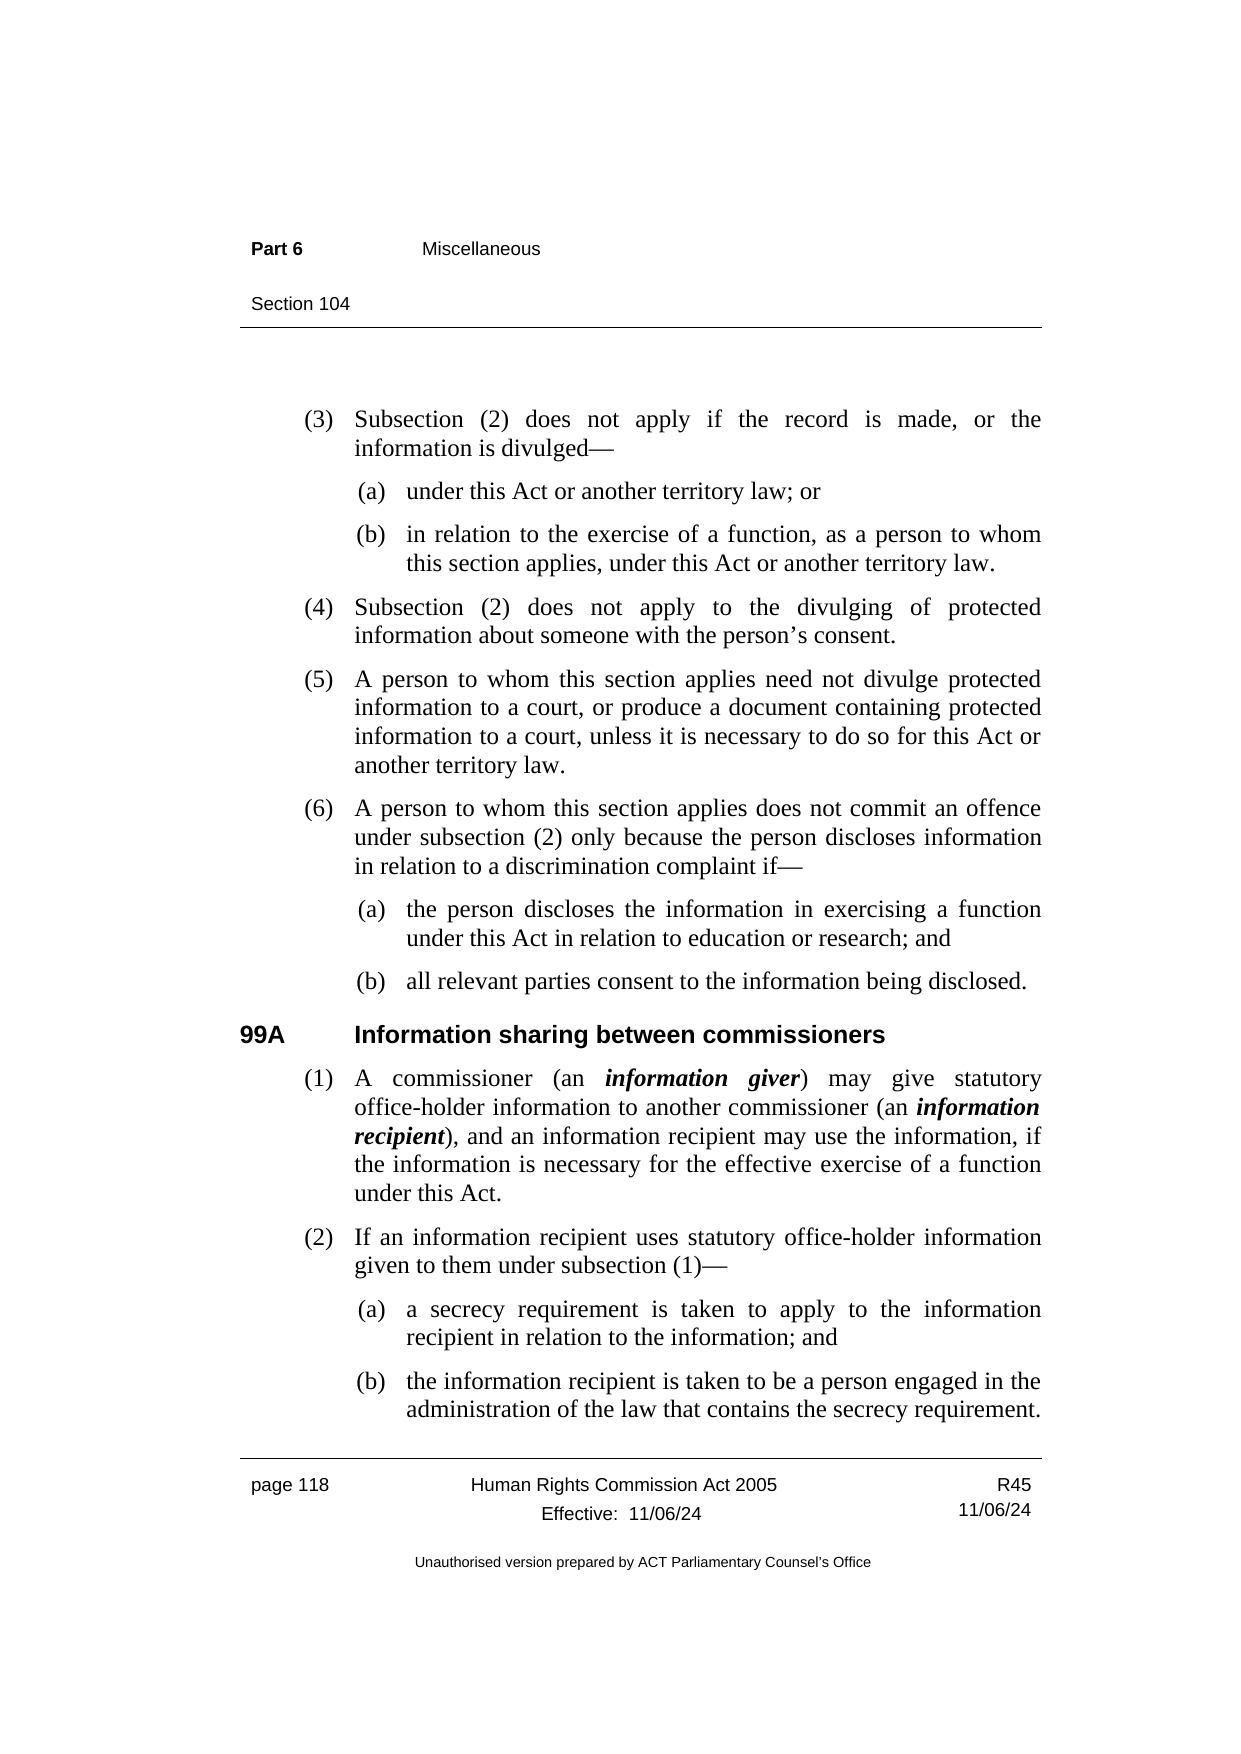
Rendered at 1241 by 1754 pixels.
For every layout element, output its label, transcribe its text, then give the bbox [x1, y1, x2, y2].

text (a) the person discloses the information in exercising a function under this Act in relation to education or research; and [239, 894, 1042, 952]
text (b) all relevant parties consent to the information being disclosed. [239, 966, 1042, 995]
text (b) in relation to the exercise of a function, as a person to whom this section applies, under this Act or another territory law. [239, 519, 1042, 577]
text 99A Information sharing between commissioners [239, 1020, 1042, 1049]
text (a) under this Act or another territory law; or [239, 476, 1042, 505]
text (3) Subsection (2) does not apply if the record is made, or the information is divulged— [239, 404, 1042, 462]
text (a) a secrecy requirement is taken to apply to the information recipient in relation to the information; and [239, 1294, 1042, 1351]
text (2) If an information recipient uses statutory office-holder information given to them under subsection (1)— [239, 1222, 1042, 1279]
text (1) A commissioner (an information giver) may give statutory office-holder information to another commissioner (an information recipient), and an information recipient may use the information, if the information is necessary for the effective exercise of a function under this Act. [239, 1063, 1042, 1207]
text (4) Subsection (2) does not apply to the divulging of protected information about someone with the person’s consent. [239, 592, 1042, 649]
text (b) the information recipient is taken to be a person engaged in the administration of the law that contains the secrecy requirement. [239, 1366, 1042, 1423]
text (6) A person to whom this section applies does not commit an offence under subsection (2) only because the person discloses information in relation to a discrimination complaint if— [239, 793, 1042, 879]
text (5) A person to whom this section applies need not divulge protected information to a court, or produce a document containing protected information to a court, unless it is necessary to do so for this Act or another territory law. [239, 664, 1042, 779]
